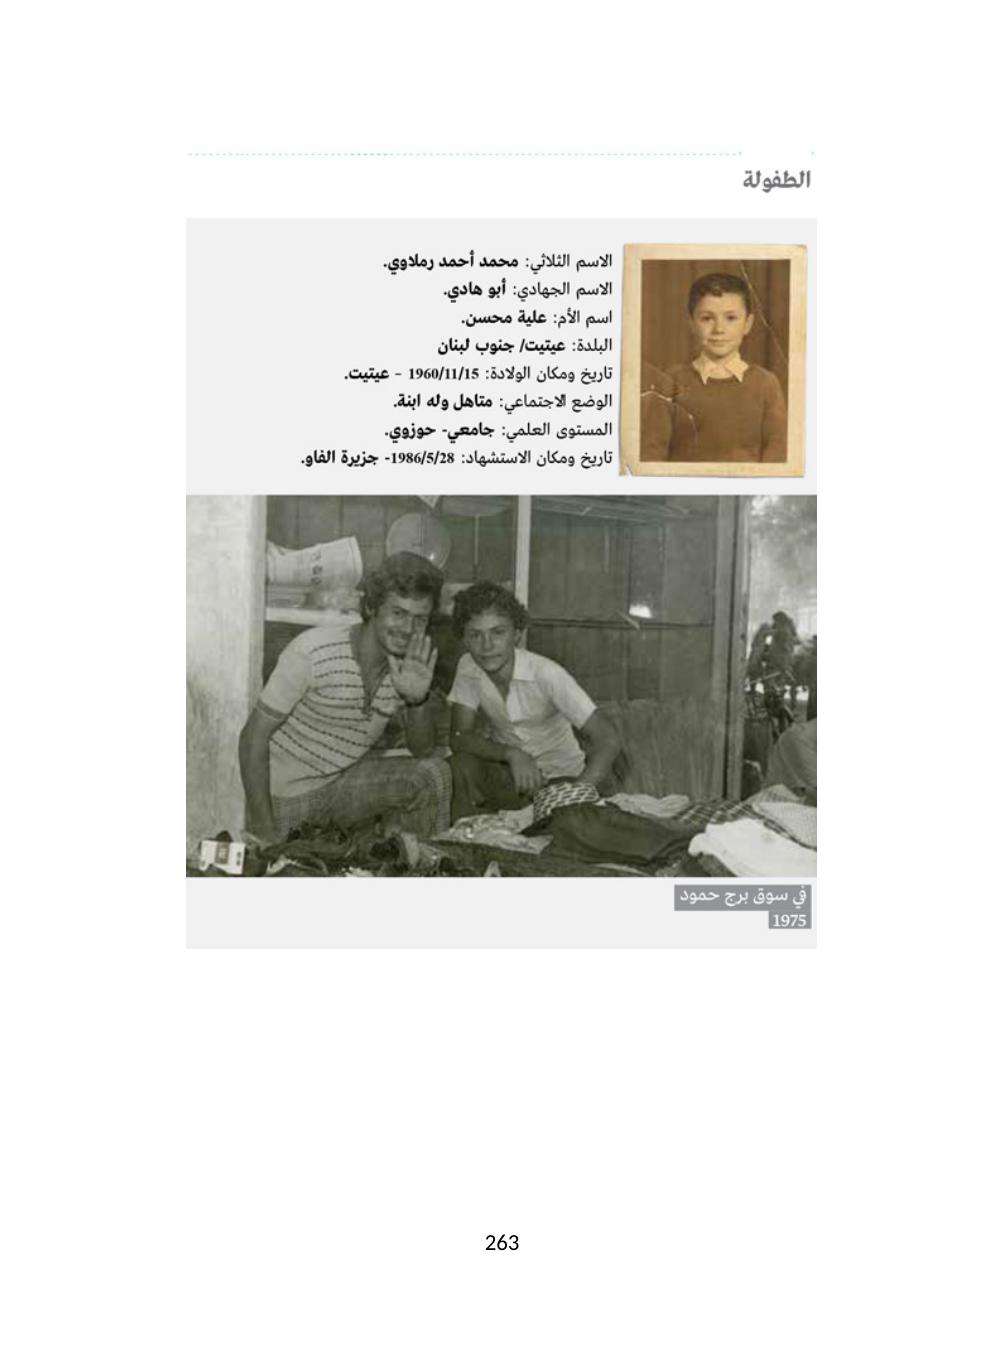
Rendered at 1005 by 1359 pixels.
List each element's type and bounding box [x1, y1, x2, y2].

picture [186, 149, 817, 949]
